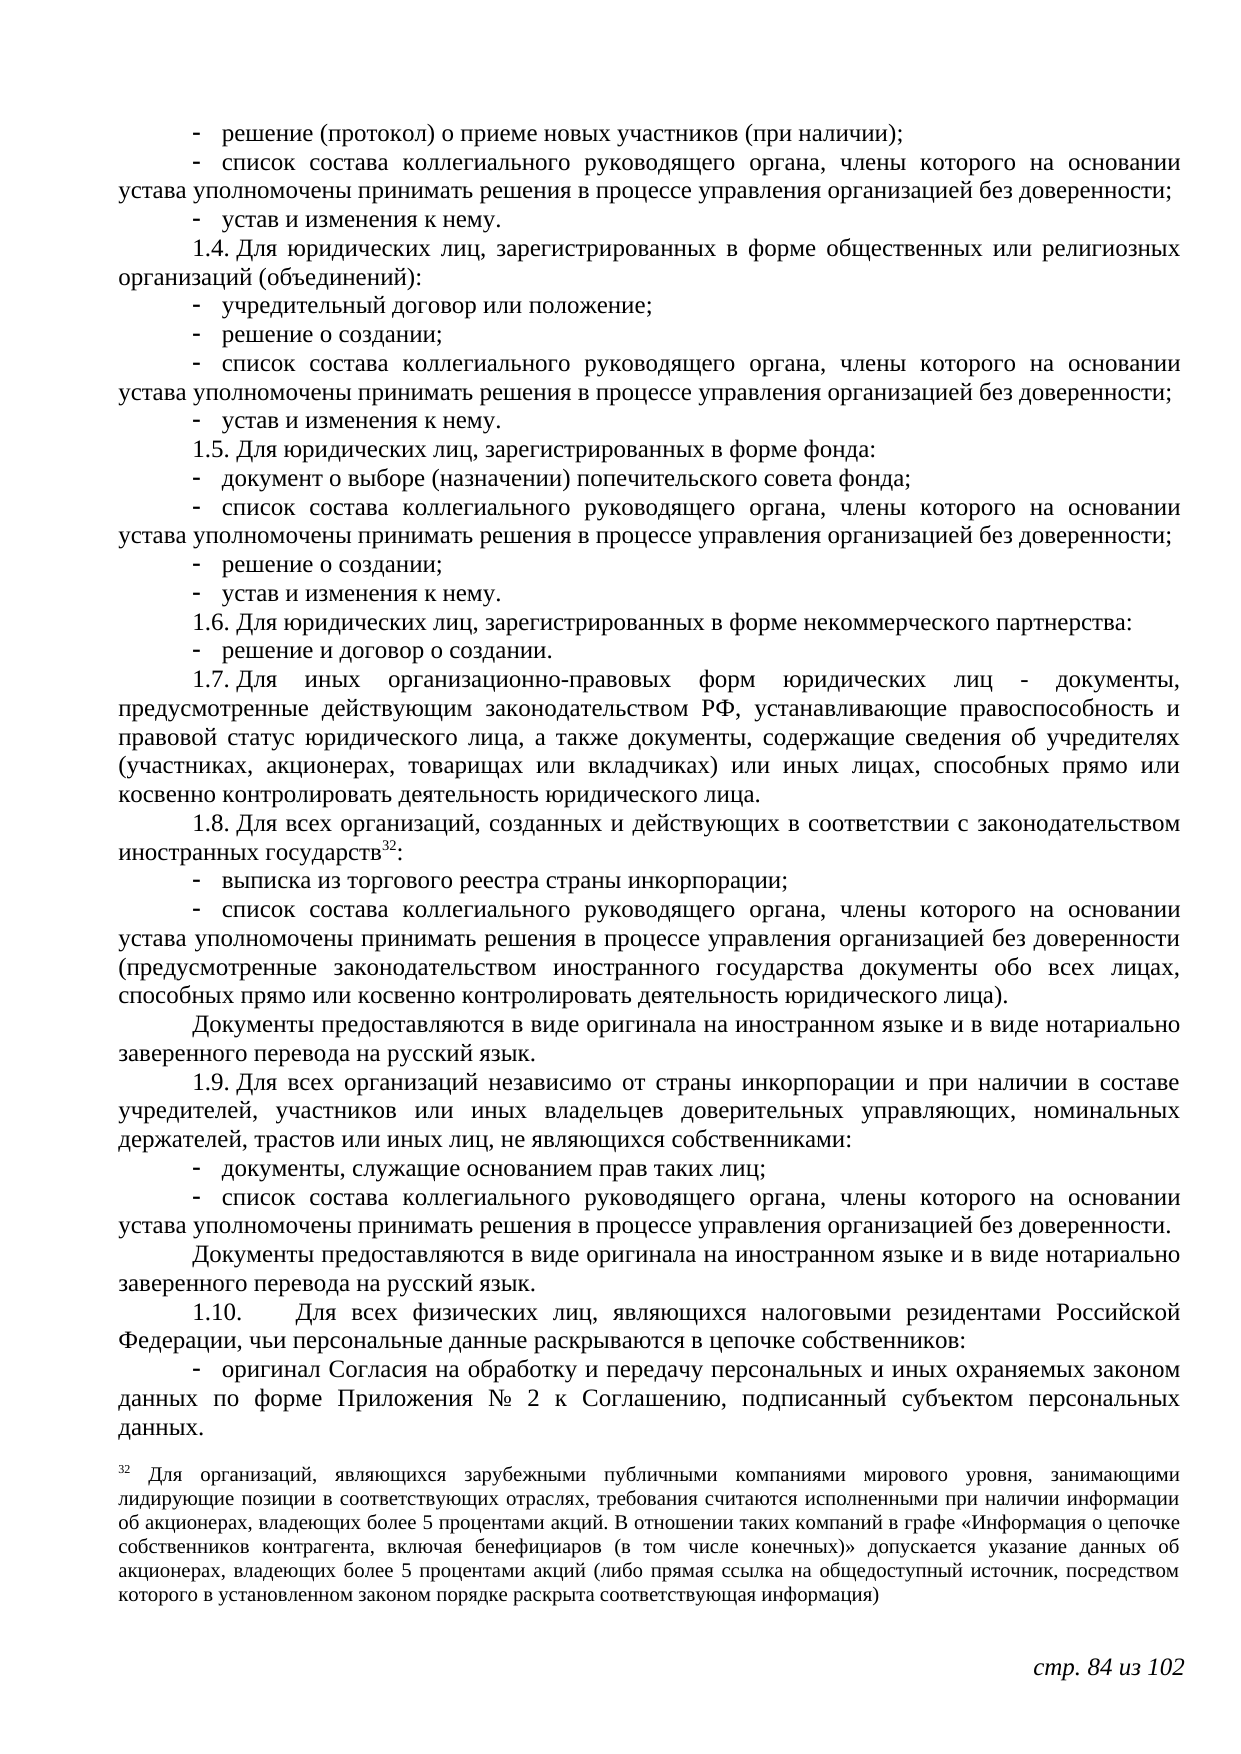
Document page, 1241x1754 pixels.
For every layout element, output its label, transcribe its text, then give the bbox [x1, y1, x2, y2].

list Для юридических лиц, зарегистрированных в форме общественных или религиозных организаций (объединений): [118, 233, 1181, 291]
list документ о выборе (назначении) попечительского совета фонда; [118, 463, 1181, 492]
text Документы предоставляются в виде оригинала на иностранном языке и в виде нотариально заверенного перевода на русский язык. [118, 1239, 1181, 1297]
list решение о создании; [118, 319, 1181, 348]
list Для юридических лиц, зарегистрированных в форме фонда: [118, 434, 1181, 463]
list устав и изменения к нему. [118, 204, 1181, 233]
list Для всех физических лиц, являющихся налоговыми резидентами Российской Федерации, чьи персональные данные раскрываются в цепочке собственников: [118, 1297, 1181, 1354]
list выписка из торгового реестра страны инкорпорации; [118, 866, 1181, 894]
list список состава коллегиального руководящего органа, члены которого на основании устава уполномочены принимать решения в процессе управления организацией без доверенности; [118, 348, 1181, 406]
list список состава коллегиального руководящего органа, члены которого на основании устава уполномочены принимать решения в процессе управления организацией без доверенности (предусмотренные законодательством иностранного государства документы обо всех лицах, способных прямо или косвенно контролировать деятельность юридического лица). [118, 894, 1181, 1009]
text Документы предоставляются в виде оригинала на иностранном языке и в виде нотариально заверенного перевода на русский язык. [118, 1009, 1181, 1067]
list Для всех организаций независимо от страны инкорпорации и при наличии в составе учредителей, участников или иных владельцев доверительных управляющих, номинальных держателей, трастов или иных лиц, не являющихся собственниками: [118, 1067, 1181, 1153]
list документы, служащие основанием прав таких лиц; [118, 1153, 1181, 1182]
list устав и изменения к нему. [118, 406, 1181, 434]
list учредительный договор или положение; [118, 291, 1181, 319]
list Для всех организаций, созданных и действующих в соответствии с законодательством иностранных государств: [118, 808, 1181, 866]
list решение о создании; [118, 549, 1181, 578]
list Для юридических лиц, зарегистрированных в форме некоммерческого партнерства: [118, 607, 1181, 636]
list список состава коллегиального руководящего органа, члены которого на основании устава уполномочены принимать решения в процессе управления организацией без доверенности; [118, 147, 1181, 204]
list список состава коллегиального руководящего органа, члены которого на основании устава уполномочены принимать решения в процессе управления организацией без доверенности; [118, 492, 1181, 549]
list оригинал Согласия на обработку и передачу персональных и иных охраняемых законом данных по форме Приложения № 2 к Соглашению, подписанный субъектом персональных данных. [118, 1354, 1181, 1441]
list решение и договор о создании. [118, 636, 1181, 664]
list список состава коллегиального руководящего органа, члены которого на основании устава уполномочены принимать решения в процессе управления организацией без доверенности. [118, 1182, 1181, 1239]
list устав и изменения к нему. [118, 578, 1181, 607]
list Для иных организационно-правовых форм юридических лиц - документы, предусмотренные действующим законодательством РФ, устанавливающие правоспособность и правовой статус юридического лица, а также документы, содержащие сведения об учредителях (участниках, акционерах, товарищах или вкладчиках) или иных лицах, способных прямо или косвенно контролировать деятельность юридического лица. [118, 664, 1181, 808]
list решение (протокол) о приеме новых участников (при наличии); [118, 118, 1181, 147]
